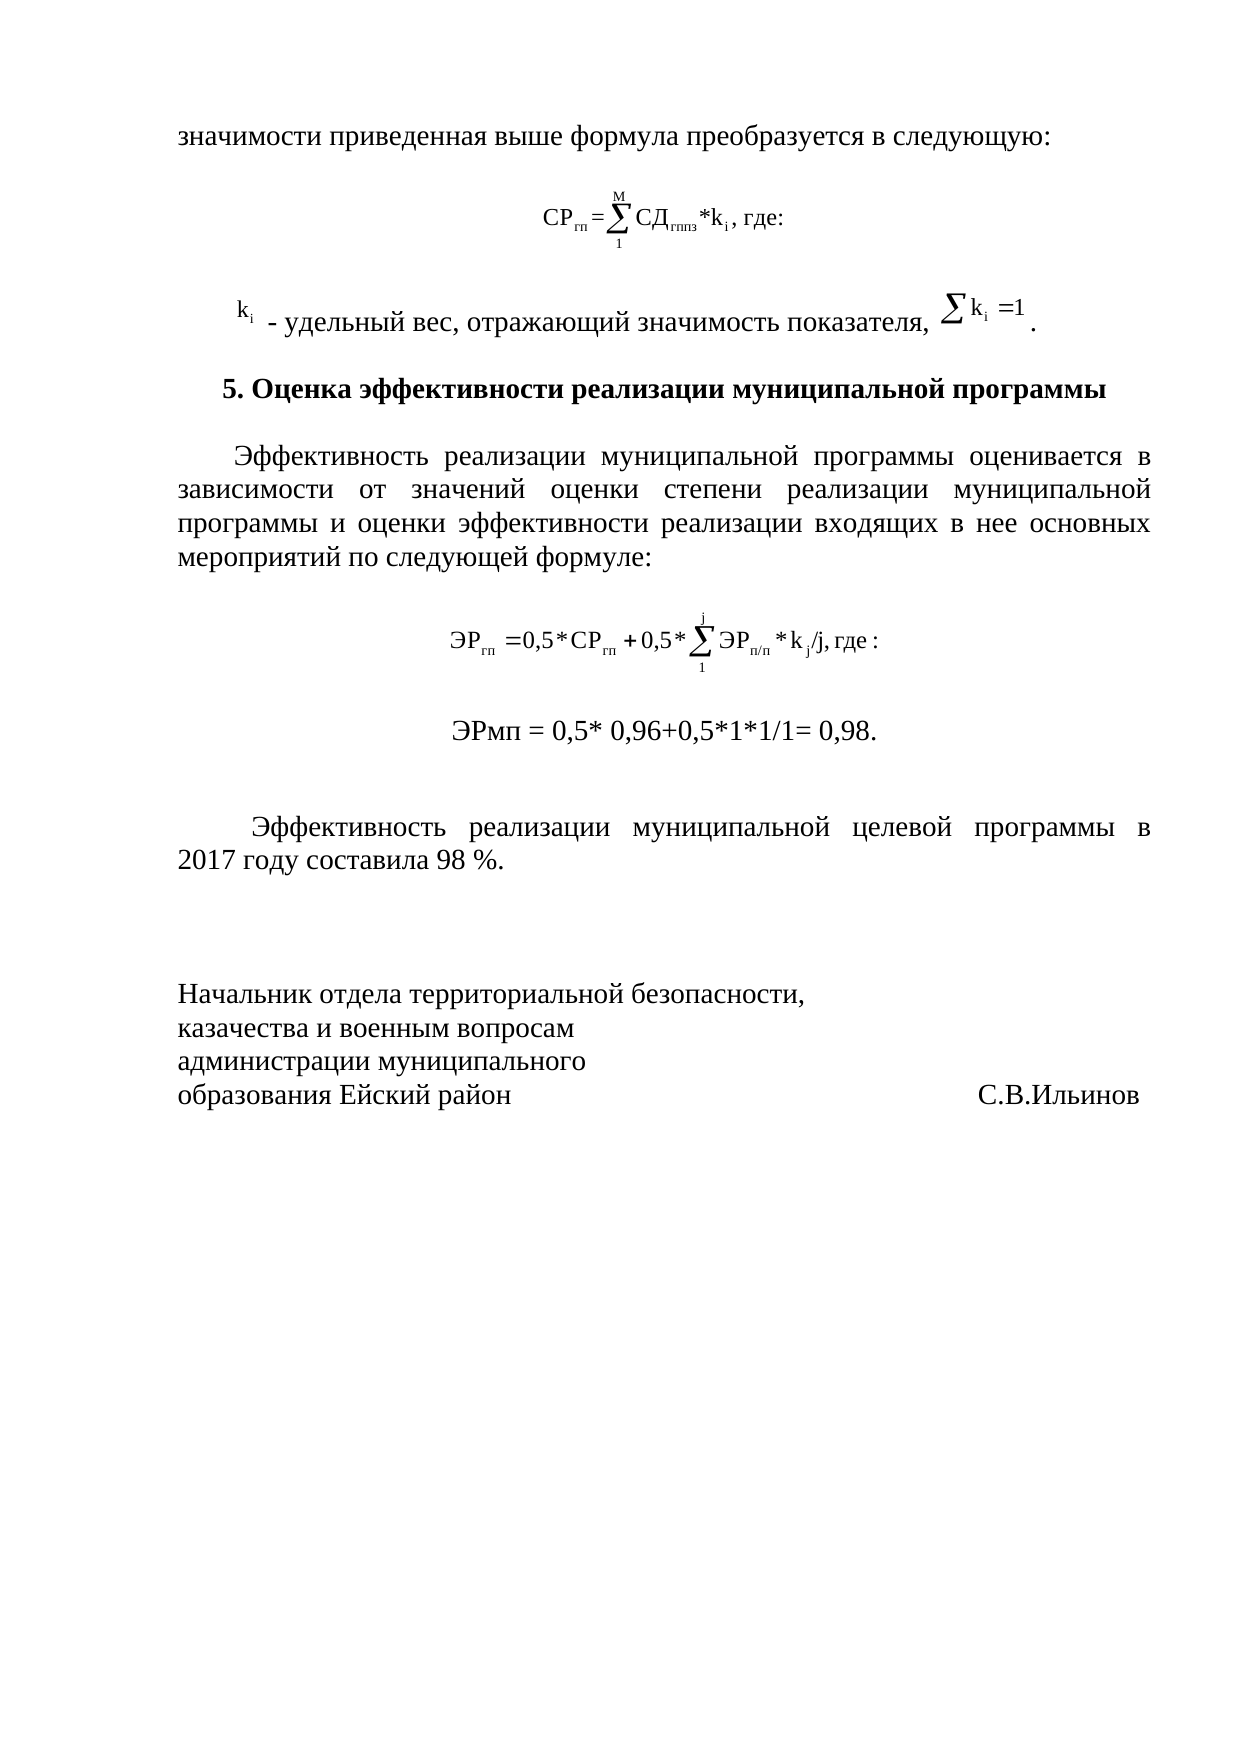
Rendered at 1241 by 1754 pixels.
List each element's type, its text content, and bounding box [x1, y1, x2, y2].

text - удельный вес, отражающий значимость показателя, . [177, 289, 1152, 337]
text Эффективность реализации муниципальной программы оценивается в зависимости от значений оценки степени реализации муниципальной программы и оценки эффективности реализации входящих в нее основных мероприятий по следующей формуле: [177, 438, 1152, 572]
text Эффективность реализации муниципальной целевой программы в 2017 году составила 98 %. [177, 809, 1152, 876]
text администрации муниципального [177, 1043, 1152, 1077]
text 5. Оценка эффективности реализации муниципальной программы [177, 371, 1152, 404]
text образования Ейский район С.В.Ильинов [177, 1077, 1152, 1111]
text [177, 118, 1152, 152]
text ЭРмп = 0,5* 0,96+0,5*1*1/1= 0,98. [177, 713, 1152, 746]
text казачества и военным вопросам [177, 1010, 1152, 1043]
text Начальник отдела территориальной безопасности, [177, 976, 1152, 1010]
